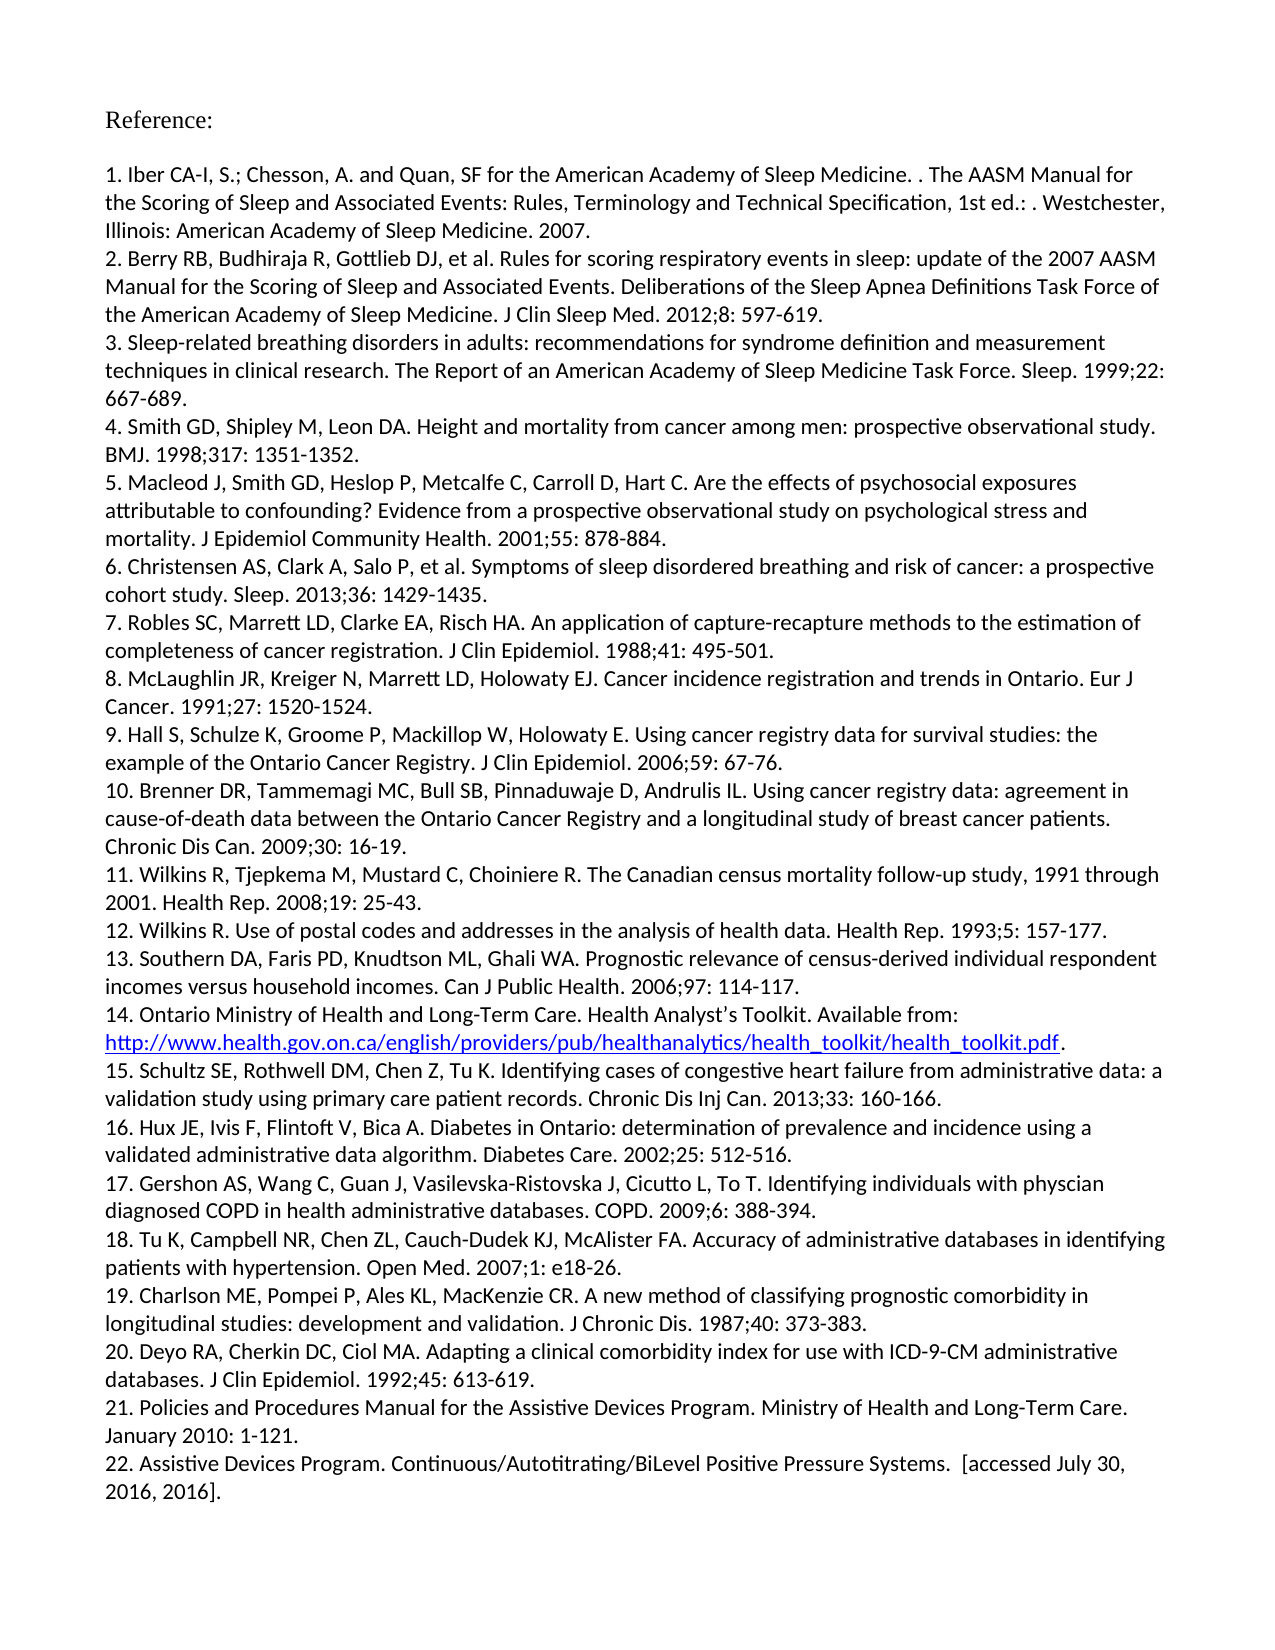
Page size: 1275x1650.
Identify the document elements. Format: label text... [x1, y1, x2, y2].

text 12. Wilkins R. Use of postal codes and addresses in the analysis of health data. Health Rep. 1993;5: 157-177. [105, 916, 1170, 944]
text 4. Smith GD, Shipley M, Leon DA. Height and mortality from cancer among men: prospective observational study. BMJ. 1998;317: 1351-1352. [105, 412, 1170, 468]
text 8. McLaughlin JR, Kreiger N, Marrett LD, Holowaty EJ. Cancer incidence registration and trends in Ontario. Eur J Cancer. 1991;27: 1520-1524. [105, 664, 1170, 720]
text 16. Hux JE, Ivis F, Flintoft V, Bica A. Diabetes in Ontario: determination of prevalence and incidence using a validated administrative data algorithm. Diabetes Care. 2002;25: 512-516. [105, 1113, 1170, 1169]
text 5. Macleod J, Smith GD, Heslop P, Metcalfe C, Carroll D, Hart C. Are the effects of psychosocial exposures attributable to confounding? Evidence from a prospective observational study on psychological stress and mortality. J Epidemiol Community Health. 2001;55: 878-884. [105, 468, 1170, 552]
text 9. Hall S, Schulze K, Groome P, Mackillop W, Holowaty E. Using cancer registry data for survival studies: the example of the Ontario Cancer Registry. J Clin Epidemiol. 2006;59: 67-76. [105, 720, 1170, 776]
text 1. Iber CA-I, S.; Chesson, A. and Quan, SF for the American Academy of Sleep Medicine. . The AASM Manual for the Scoring of Sleep and Associated Events: Rules, Terminology and Technical Specification, 1st ed.: . Westchester, Illinois: American Academy of Sleep Medicine. 2007. [105, 159, 1170, 244]
text 13. Southern DA, Faris PD, Knudtson ML, Ghali WA. Prognostic relevance of census-derived individual respondent incomes versus household incomes. Can J Public Health. 2006;97: 114-117. [105, 944, 1170, 1001]
text 7. Robles SC, Marrett LD, Clarke EA, Risch HA. An application of capture-recapture methods to the estimation of completeness of cancer registration. J Clin Epidemiol. 1988;41: 495-501. [105, 608, 1170, 664]
text 19. Charlson ME, Pompei P, Ales KL, MacKenzie CR. A new method of classifying prognostic comorbidity in longitudinal studies: development and validation. J Chronic Dis. 1987;40: 373-383. [105, 1281, 1170, 1337]
text 10. Brenner DR, Tammemagi MC, Bull SB, Pinnaduwaje D, Andrulis IL. Using cancer registry data: agreement in cause-of-death data between the Ontario Cancer Registry and a longitudinal study of breast cancer patients. Chronic Dis Can. 2009;30: 16-19. [105, 776, 1170, 860]
text 3. Sleep-related breathing disorders in adults: recommendations for syndrome definition and measurement techniques in clinical research. The Report of an American Academy of Sleep Medicine Task Force. Sleep. 1999;22: 667-689. [105, 328, 1170, 412]
text 18. Tu K, Campbell NR, Chen ZL, Cauch-Dudek KJ, McAlister FA. Accuracy of administrative databases in identifying patients with hypertension. Open Med. 2007;1: e18-26. [105, 1225, 1170, 1281]
text 2. Berry RB, Budhiraja R, Gottlieb DJ, et al. Rules for scoring respiratory events in sleep: update of the 2007 AASM Manual for the Scoring of Sleep and Associated Events. Deliberations of the Sleep Apnea Definitions Task Force of the American Academy of Sleep Medicine. J Clin Sleep Med. 2012;8: 597-619. [105, 244, 1170, 328]
text 21. Policies and Procedures Manual for the Assistive Devices Program. Ministry of Health and Long-Term Care. January 2010: 1-121. [105, 1393, 1170, 1449]
text 6. Christensen AS, Clark A, Salo P, et al. Symptoms of sleep disordered breathing and risk of cancer: a prospective cohort study. Sleep. 2013;36: 1429-1435. [105, 552, 1170, 608]
text 15. Schultz SE, Rothwell DM, Chen Z, Tu K. Identifying cases of congestive heart failure from administrative data: a validation study using primary care patient records. Chronic Dis Inj Can. 2013;33: 160-166. [105, 1057, 1170, 1113]
text Reference: [105, 105, 1170, 134]
text 17. Gershon AS, Wang C, Guan J, Vasilevska-Ristovska J, Cicutto L, To T. Identifying individuals with physcian diagnosed COPD in health administrative databases. COPD. 2009;6: 388-394. [105, 1169, 1170, 1225]
text 11. Wilkins R, Tjepkema M, Mustard C, Choiniere R. The Canadian census mortality follow-up study, 1991 through 2001. Health Rep. 2008;19: 25-43. [105, 860, 1170, 916]
text 20. Deyo RA, Cherkin DC, Ciol MA. Adapting a clinical comorbidity index for use with ICD-9-CM administrative databases. J Clin Epidemiol. 1992;45: 613-619. [105, 1337, 1170, 1393]
text 14. Ontario Ministry of Health and Long-Term Care. Health Analyst’s Toolkit. Available from: http://www.health.gov.on.ca/english/providers/pub/healthanalytics/health_toolkit/health_toolkit.pdf. [105, 1001, 1170, 1057]
text 22. Assistive Devices Program. Continuous/Autotitrating/BiLevel Positive Pressure Systems. [accessed July 30, 2016, 2016]. [105, 1449, 1170, 1505]
